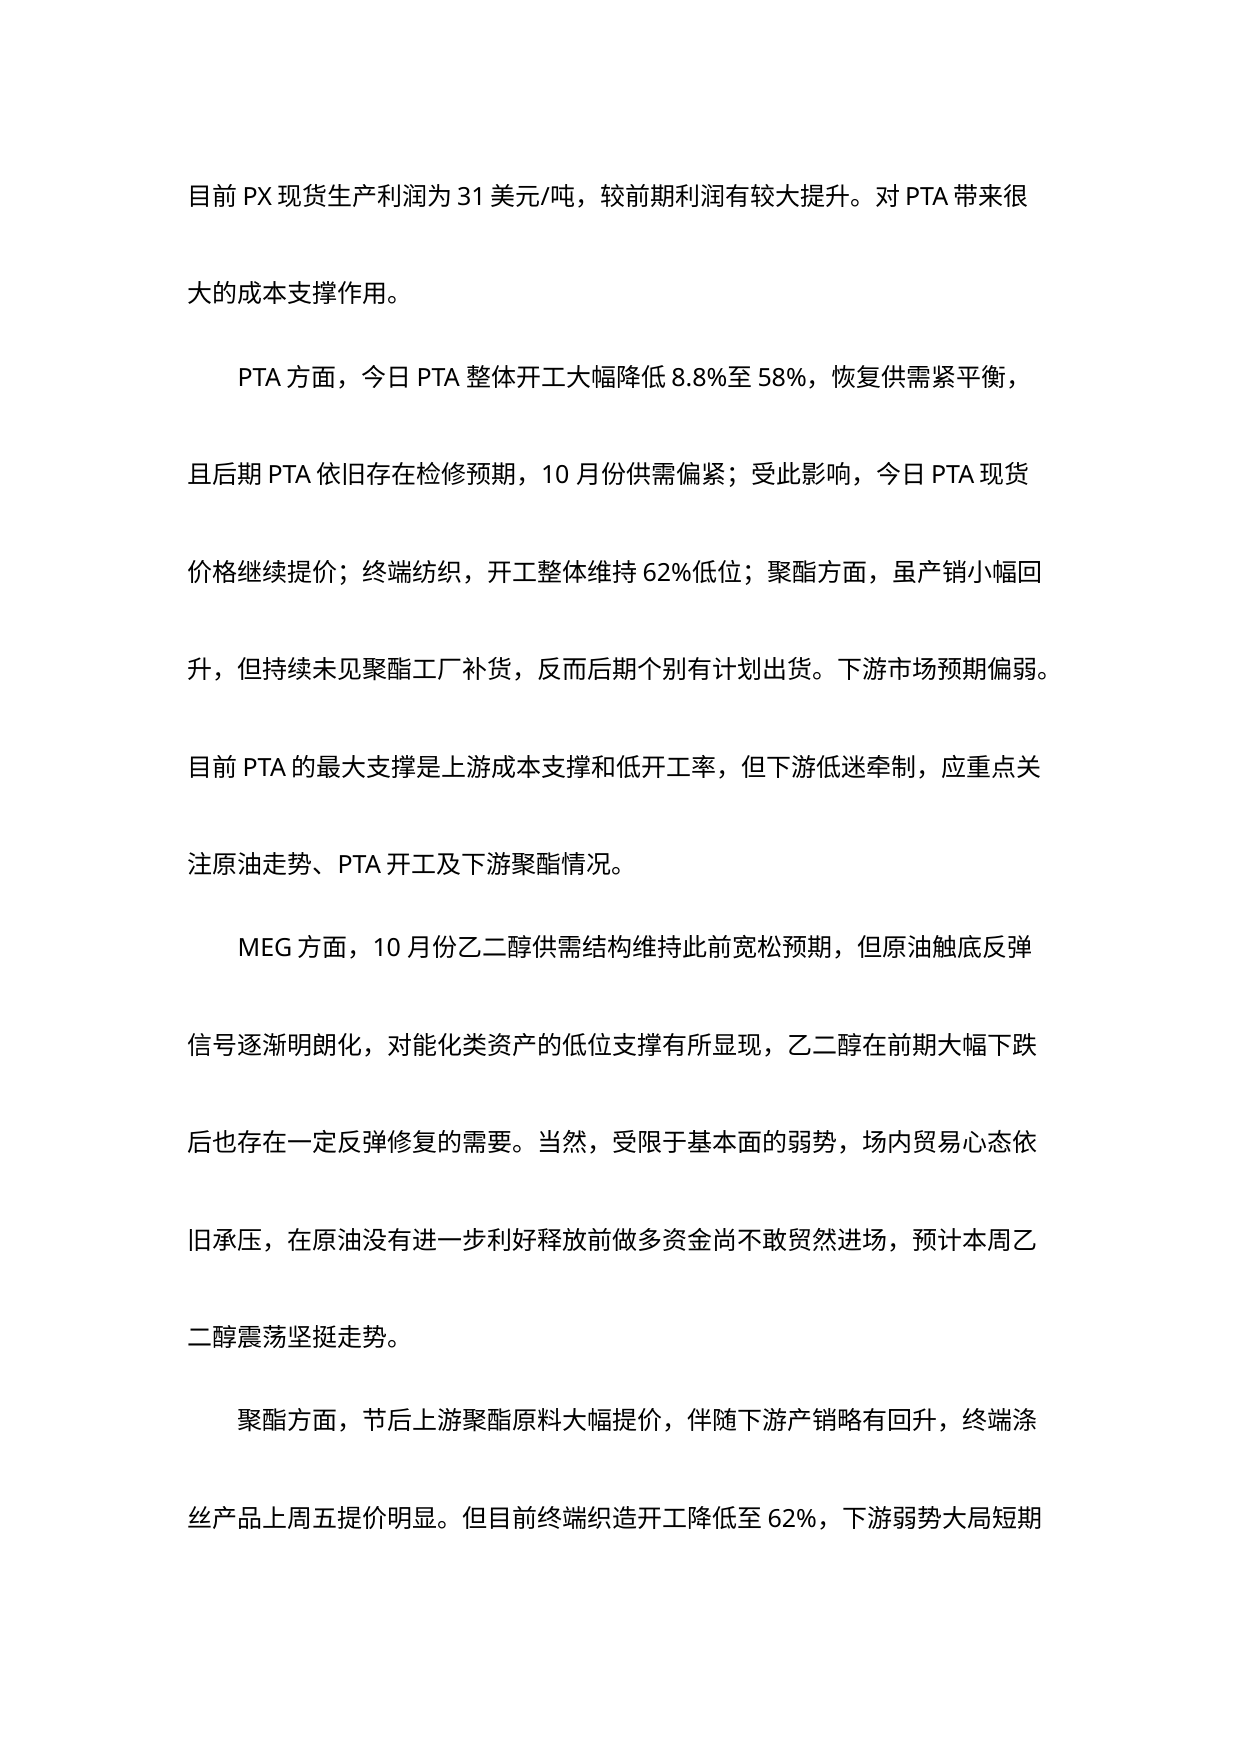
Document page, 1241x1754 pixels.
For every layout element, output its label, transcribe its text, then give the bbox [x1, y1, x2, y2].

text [187, 162, 1053, 324]
text PTA方面，今日 PTA 整体开工大幅降低8.8%至58%，恢复供需紧平衡，且后期PTA依旧存在检修预期，10 月份供需偏紧；受此影响，今日PTA现货价格继续提价；终端纺织，开工整体维持62%低位；聚酯方面，虽产销小幅回升，但持续未见聚酯工厂补货，反而后期个别有计划出货。下游市场预期偏弱。目前PTA的最大支撑是上游成本支撑和低开工率，但下游低迷牵制，应重点关注原油走势、PTA开工及下游聚酯情况。 [187, 343, 1053, 895]
text MEG方面，10 月份乙二醇供需结构维持此前宽松预期，但原油触底反弹信号逐渐明朗化，对能化类资产的低位支撑有所显现，乙二醇在前期大幅下跌后也存在一定反弹修复的需要。当然，受限于基本面的弱势，场内贸易心态依旧承压，在原油没有进一步利好释放前做多资金尚不敢贸然进场，预计本周乙二醇震荡坚挺走势。 [187, 913, 1053, 1368]
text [187, 1386, 1053, 1549]
